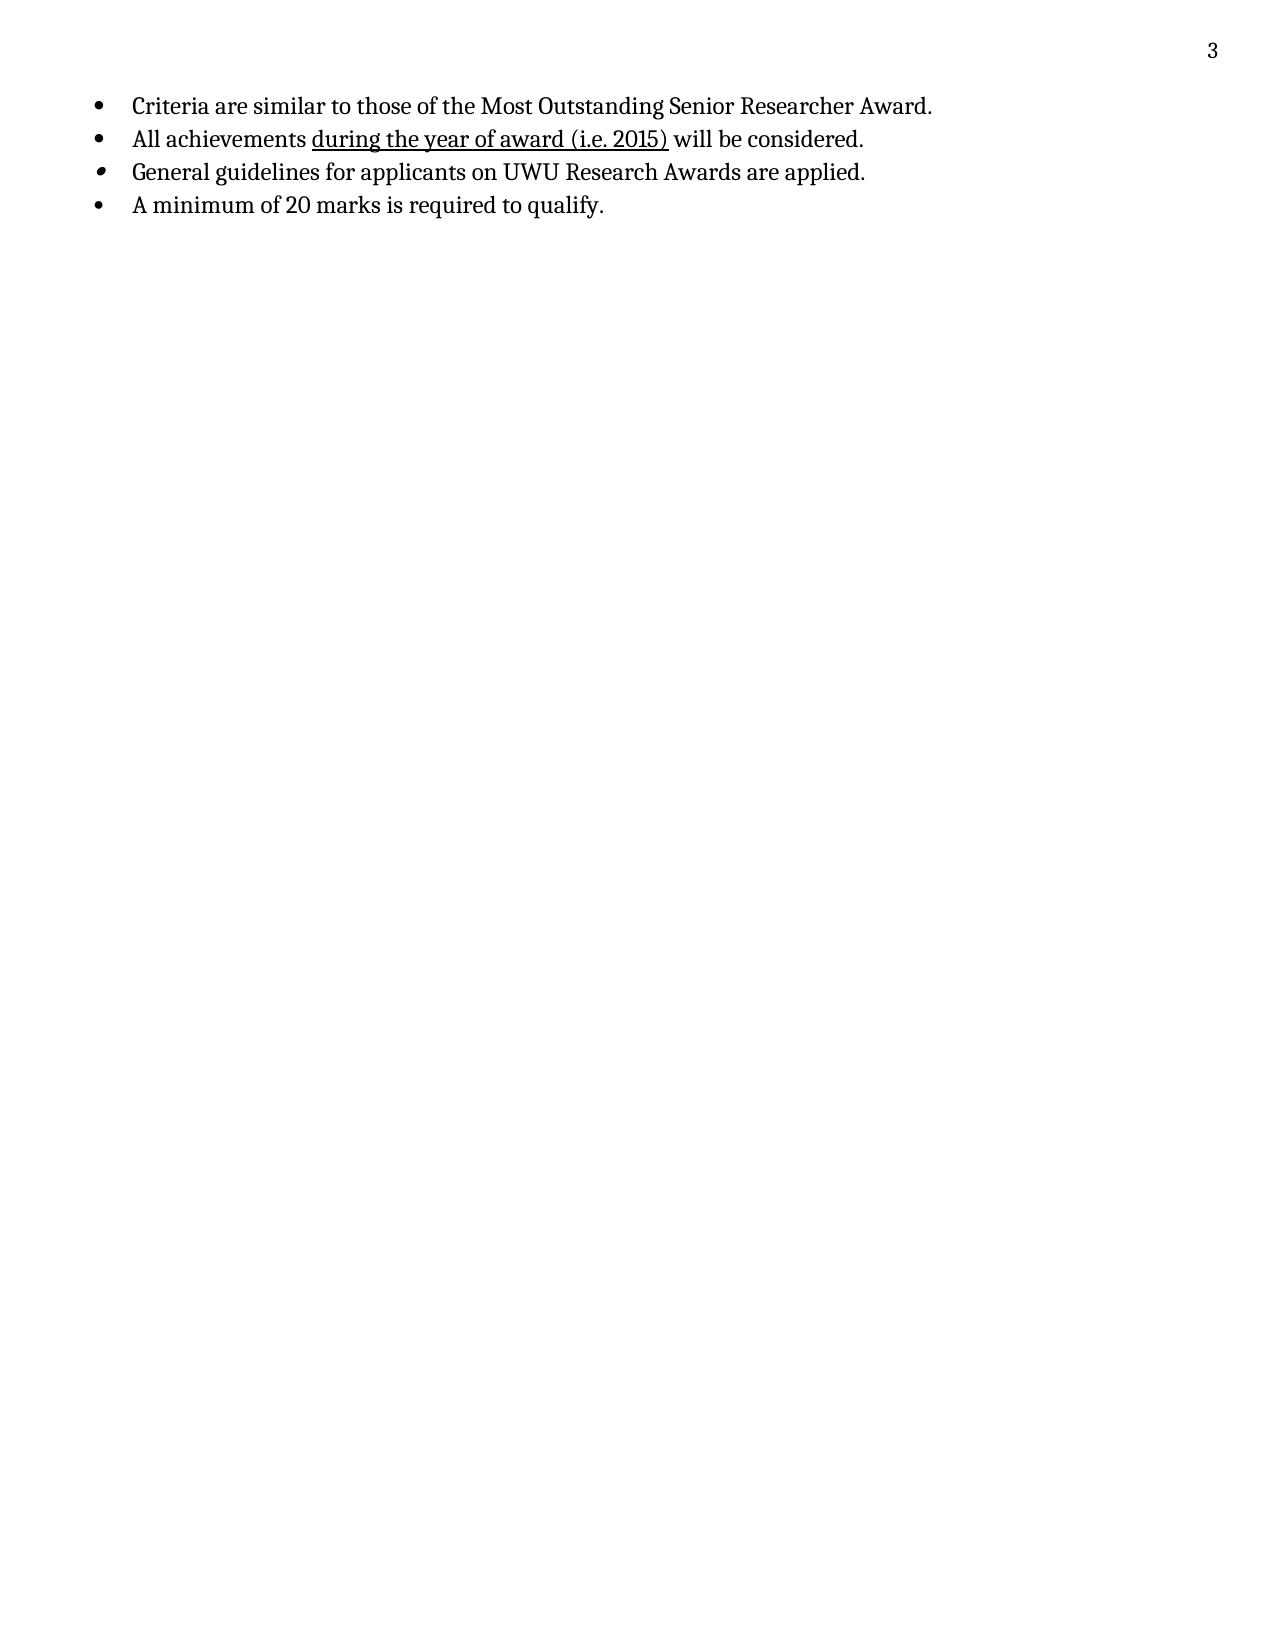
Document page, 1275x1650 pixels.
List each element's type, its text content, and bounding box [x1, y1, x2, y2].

list A minimum of 20 marks is required to qualify. [94, 191, 1218, 220]
list Criteria are similar to those of the Most Outstanding Senior Researcher Award. [94, 92, 1218, 121]
list General guidelines for applicants on UWU Research Awards are applied. [94, 158, 1218, 187]
list All achievements during the year of award (i.e. 2015) will be considered. [94, 125, 1218, 154]
